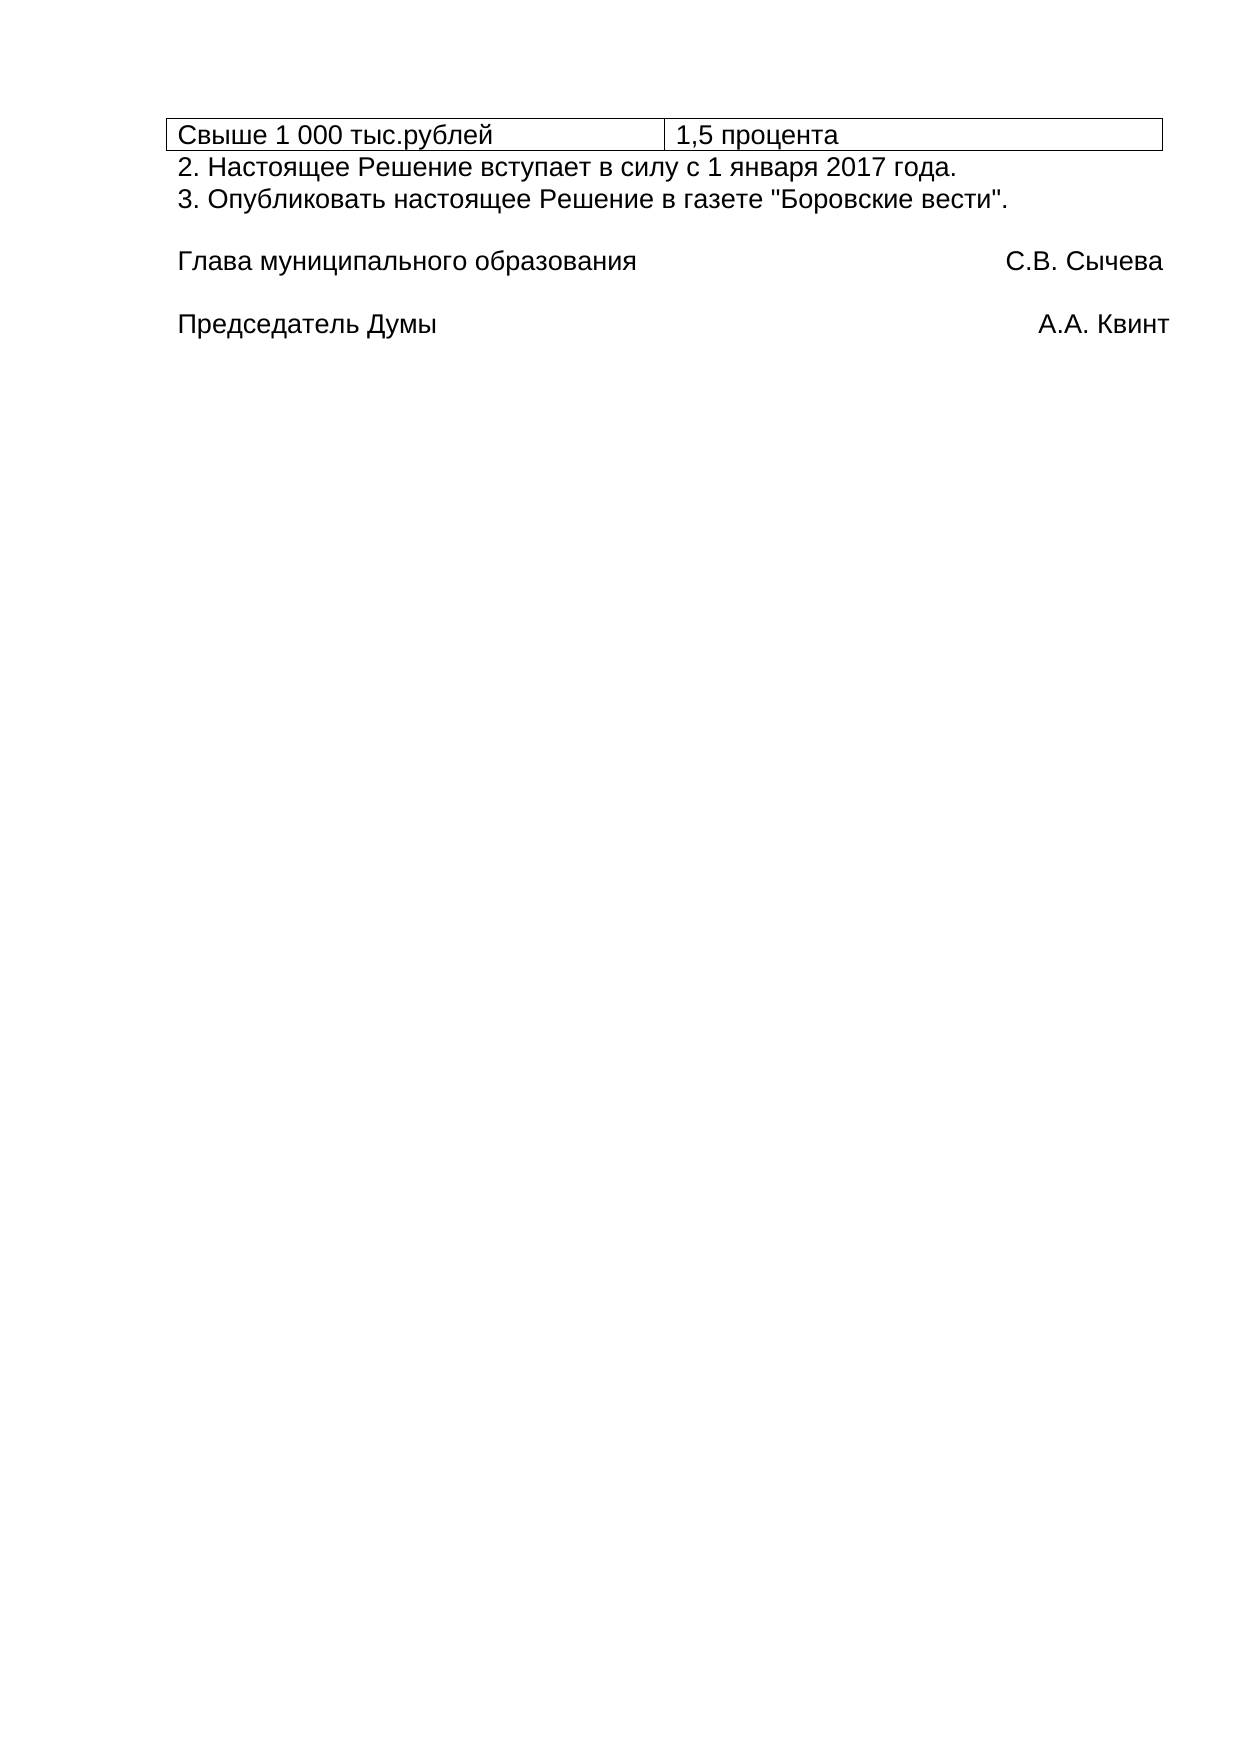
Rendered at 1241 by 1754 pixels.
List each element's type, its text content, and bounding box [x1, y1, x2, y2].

table_cell Свыше 1 000 тыс.рублей [167, 119, 664, 150]
table_cell 1,5 процента [665, 119, 1162, 150]
text Председатель Думы А.А. Квинт [177, 308, 1181, 339]
text 2. Настоящее Решение вступает в силу с 1 января 2017 года. [177, 151, 1181, 183]
text Глава муниципального образования С.В. Сычева [177, 245, 1181, 276]
text 3. Опубликовать настоящее Решение в газете "Боровские вести". [177, 183, 1181, 214]
